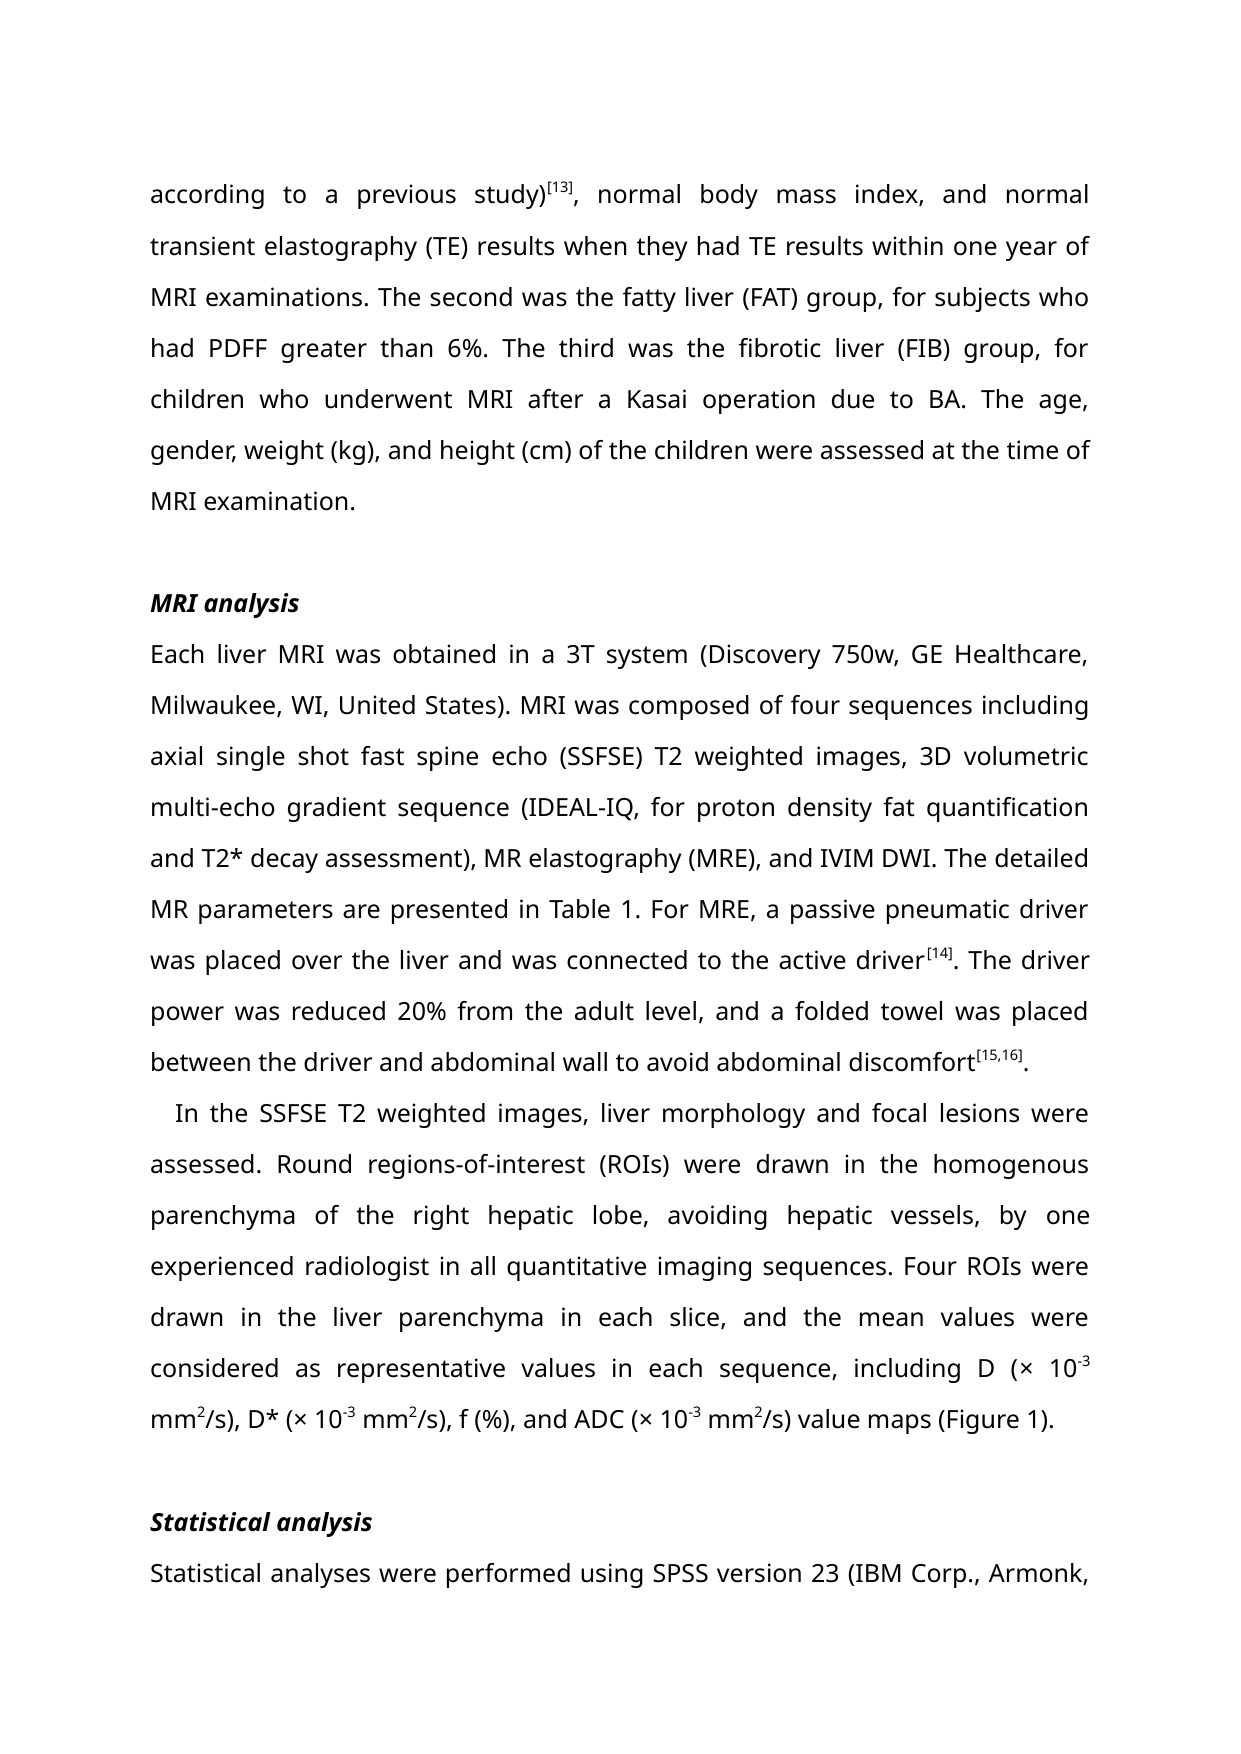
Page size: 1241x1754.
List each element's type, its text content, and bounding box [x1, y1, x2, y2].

text Statistical analysis [150, 1504, 1090, 1538]
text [150, 177, 1090, 517]
text Each liver MRI was obtained in a 3T system (Discovery 750w, GE Healthcare, Milwaukee, WI, United States). MRI was composed of four sequences including axial single shot fast spine echo (SSFSE) T2 weighted images, 3D volumetric multi-echo gradient sequence (IDEAL-IQ, for proton density fat quantification and T2* decay assessment), MR elastography (MRE), and IVIM DWI. The detailed MR parameters are presented in Table 1. For MRE, a passive pneumatic driver was placed over the liver and was connected to the active driver[14]. The driver power was reduced 20% from the adult level, and a folded towel was placed between the driver and abdominal wall to avoid abdominal discomfort[15,16]. [150, 637, 1090, 1079]
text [150, 1555, 1090, 1589]
text In the SSFSE T2 weighted images, liver morphology and focal lesions were assessed. Round regions-of-interest (ROIs) were drawn in the homogenous parenchyma of the right hepatic lobe, avoiding hepatic vessels, by one experienced radiologist in all quantitative imaging sequences. Four ROIs were drawn in the liver parenchyma in each slice, and the mean values were considered as representative values in each sequence, including D (× 10-3 mm2/s), D* (× 10-3 mm2/s), f (%), and ADC (× 10-3 mm2/s) value maps (Figure 1). [150, 1096, 1090, 1436]
text MRI analysis [150, 586, 1090, 619]
